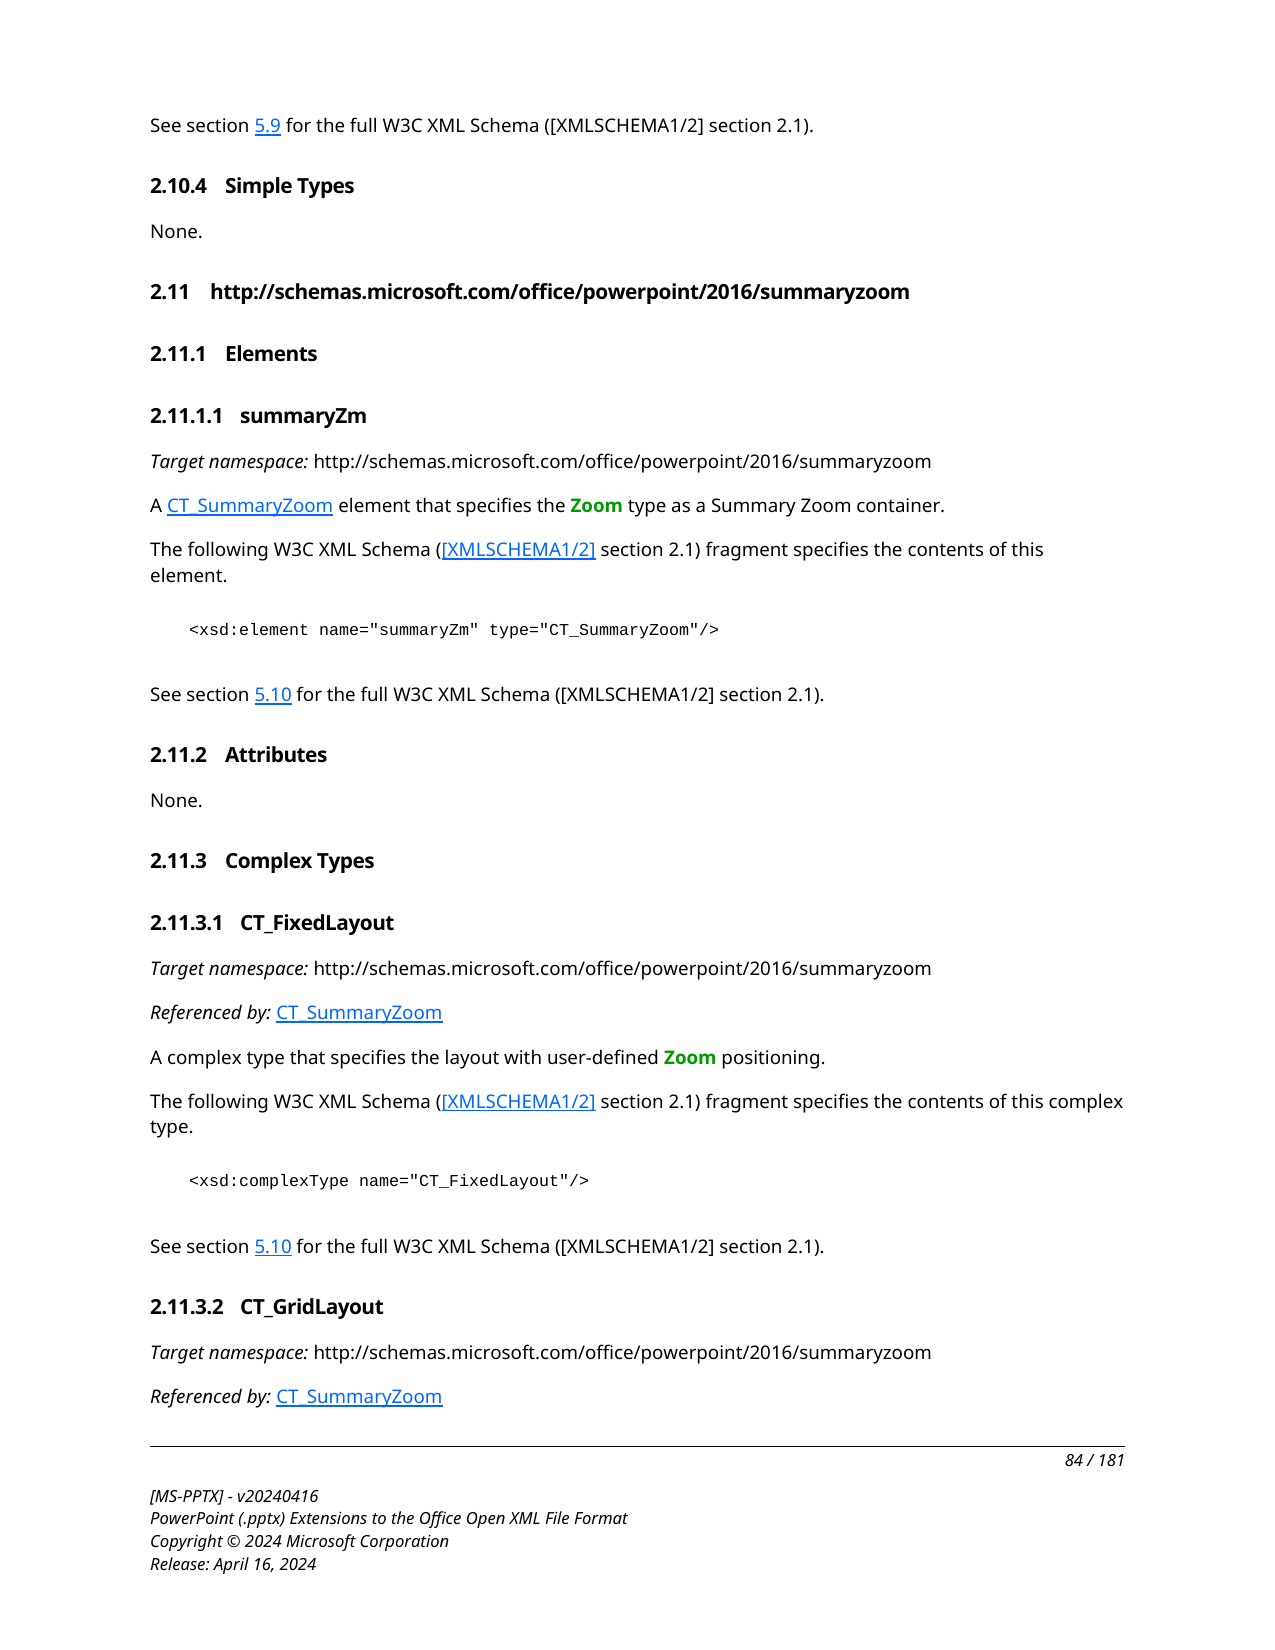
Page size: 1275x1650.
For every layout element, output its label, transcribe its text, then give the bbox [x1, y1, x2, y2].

subtitle Simple Types [150, 171, 1125, 200]
subtitle http://schemas.microsoft.com/office/powerpoint/2016/summaryzoom [150, 277, 1125, 306]
text Target namespace: http://schemas.microsoft.com/office/powerpoint/2016/summaryzoom [150, 955, 1125, 981]
text See section 5.10 for the full W3C XML Schema ([XMLSCHEMA1/2] section 2.1). [150, 1233, 1125, 1259]
subtitle CT_FixedLayout [150, 908, 1125, 937]
text A CT_SummaryZoom element that specifies the Zoom type as a Summary Zoom container. [150, 492, 1125, 518]
text None. [150, 788, 1125, 813]
subtitle CT_GridLayout [150, 1292, 1125, 1320]
subtitle Complex Types [150, 846, 1125, 875]
text <xsd:complexType name="CT_FixedLayout"/> [175, 1164, 1137, 1202]
text Referenced by: CT_SummaryZoom [150, 1383, 1125, 1409]
text None. [150, 218, 1125, 244]
text Referenced by: CT_SummaryZoom [150, 1000, 1125, 1025]
text Target namespace: http://schemas.microsoft.com/office/powerpoint/2016/summaryzoom [150, 1339, 1125, 1365]
text A complex type that specifies the layout with user-defined Zoom positioning. [150, 1044, 1125, 1069]
subtitle Elements [150, 339, 1125, 368]
text See section 5.9 for the full W3C XML Schema ([XMLSCHEMA1/2] section 2.1). [150, 112, 1125, 138]
subtitle summaryZm [150, 401, 1125, 429]
text Target namespace: http://schemas.microsoft.com/office/powerpoint/2016/summaryzoom [150, 448, 1125, 474]
subtitle Attributes [150, 740, 1125, 769]
text The following W3C XML Schema ([XMLSCHEMA1/2] section 2.1) fragment specifies the contents of this complex type. [150, 1088, 1125, 1139]
text See section 5.10 for the full W3C XML Schema ([XMLSCHEMA1/2] section 2.1). [150, 682, 1125, 707]
text <xsd:element name="summaryZm" type="CT_SummaryZoom"/> [175, 613, 1137, 650]
text The following W3C XML Schema ([XMLSCHEMA1/2] section 2.1) fragment specifies the contents of this element. [150, 537, 1125, 588]
